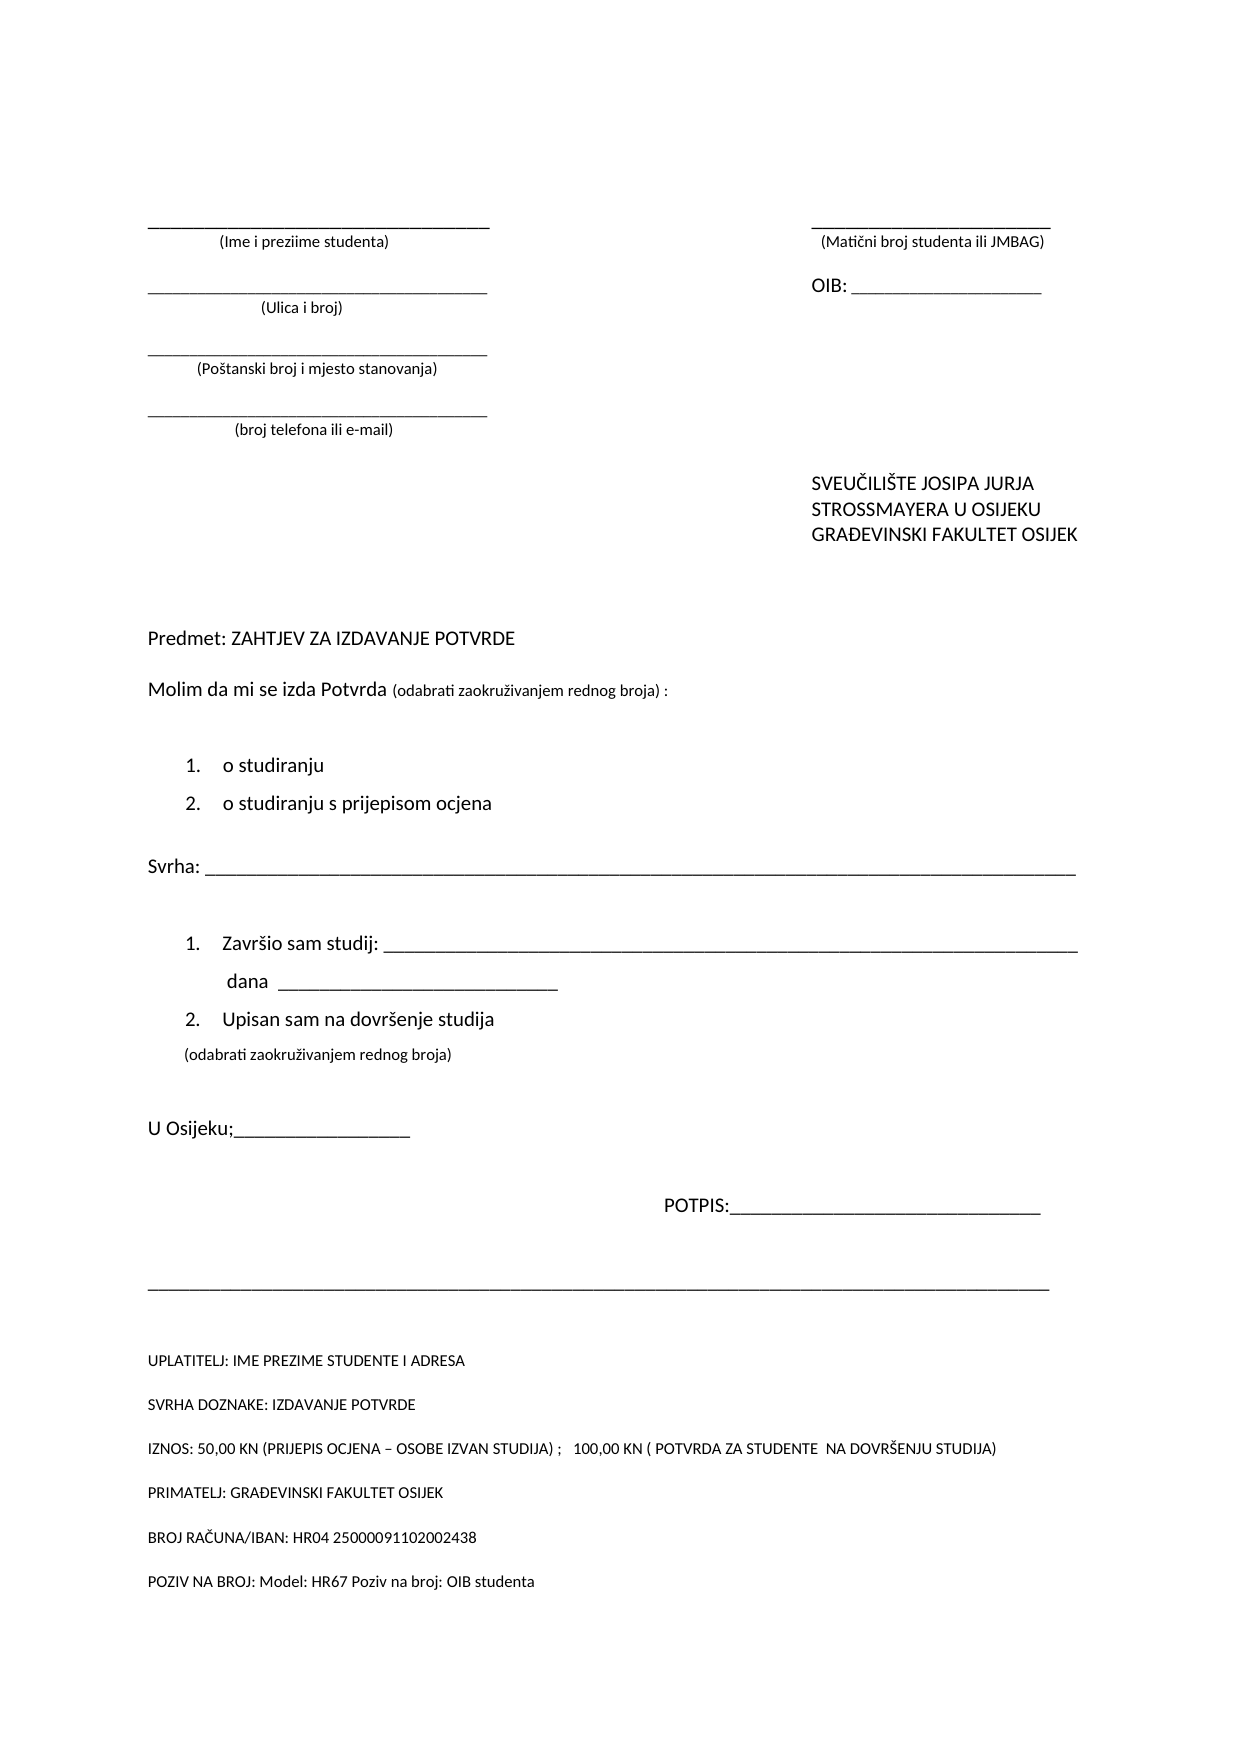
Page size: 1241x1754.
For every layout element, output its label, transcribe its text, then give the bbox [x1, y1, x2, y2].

text SVEUČILIŠTE JOSIPA JURJA [148, 470, 1093, 496]
text _______________________________________________________________________________________ [148, 1268, 1093, 1293]
text IZNOS: 50,00 KN (PRIJEPIS OCJENA – OSOBE IZVAN STUDIJA) ; 100,00 KN ( POTVRDA ZA STUDENTE NA DOVRŠENJU STUDIJA) [148, 1439, 1093, 1459]
text _________________________________________ [148, 338, 1093, 359]
text GRAĐEVINSKI FAKULTET OSIJEK [443, 521, 1093, 547]
list dana ___________________________ [222, 968, 1093, 993]
text POZIV NA BROJ: Model: HR67 Poziv na broj: OIB studenta [148, 1571, 1093, 1591]
text BROJ RAČUNA/IBAN: HR04 25000091102002438 [148, 1527, 1093, 1547]
text (Ulica i broj) [148, 298, 1093, 318]
text POTPIS:______________________________ [148, 1192, 1093, 1217]
list Upisan sam na dovršenje studija [185, 1006, 1093, 1032]
list o studiranju [185, 752, 1093, 777]
text (odabrati zaokruživanjem rednog broja) [148, 1044, 1093, 1065]
text _________________________________________ [148, 399, 1093, 419]
text PRIMATELJ: GRAĐEVINSKI FAKULTET OSIJEK [148, 1483, 1093, 1503]
text ______________________________ _____________________ [148, 204, 1093, 232]
text Molim da mi se izda Potvrda (odabrati zaokruživanjem rednog broja) : [148, 676, 1093, 702]
text Predmet: ZAHTJEV ZA IZDAVANJE POTVRDE [148, 625, 1093, 651]
text SVRHA DOZNAKE: IZDAVANJE POTVRDE [148, 1394, 1093, 1415]
list o studiranju s prijepisom ocjena [185, 790, 1093, 816]
text (Ime i preziime studenta) (Matični broj studenta ili JMBAG) [148, 232, 1093, 252]
list Svrha: ____________________________________________________________________________________ [148, 854, 1093, 879]
text UPLATITELJ: IME PREZIME STUDENTE I ADRESA [148, 1350, 1093, 1371]
text (Poštanski broj i mjesto stanovanja) [148, 359, 1093, 379]
text U Osijeku;_________________ [148, 1116, 1093, 1141]
text (broj telefona ili e-mail) [148, 419, 1093, 440]
text STROSSMAYERA U OSIJEKU [443, 496, 1093, 521]
list Završio sam studij: ___________________________________________________________________ [185, 930, 1093, 955]
text _________________________________________ OIB: _______________________ [148, 272, 1093, 298]
